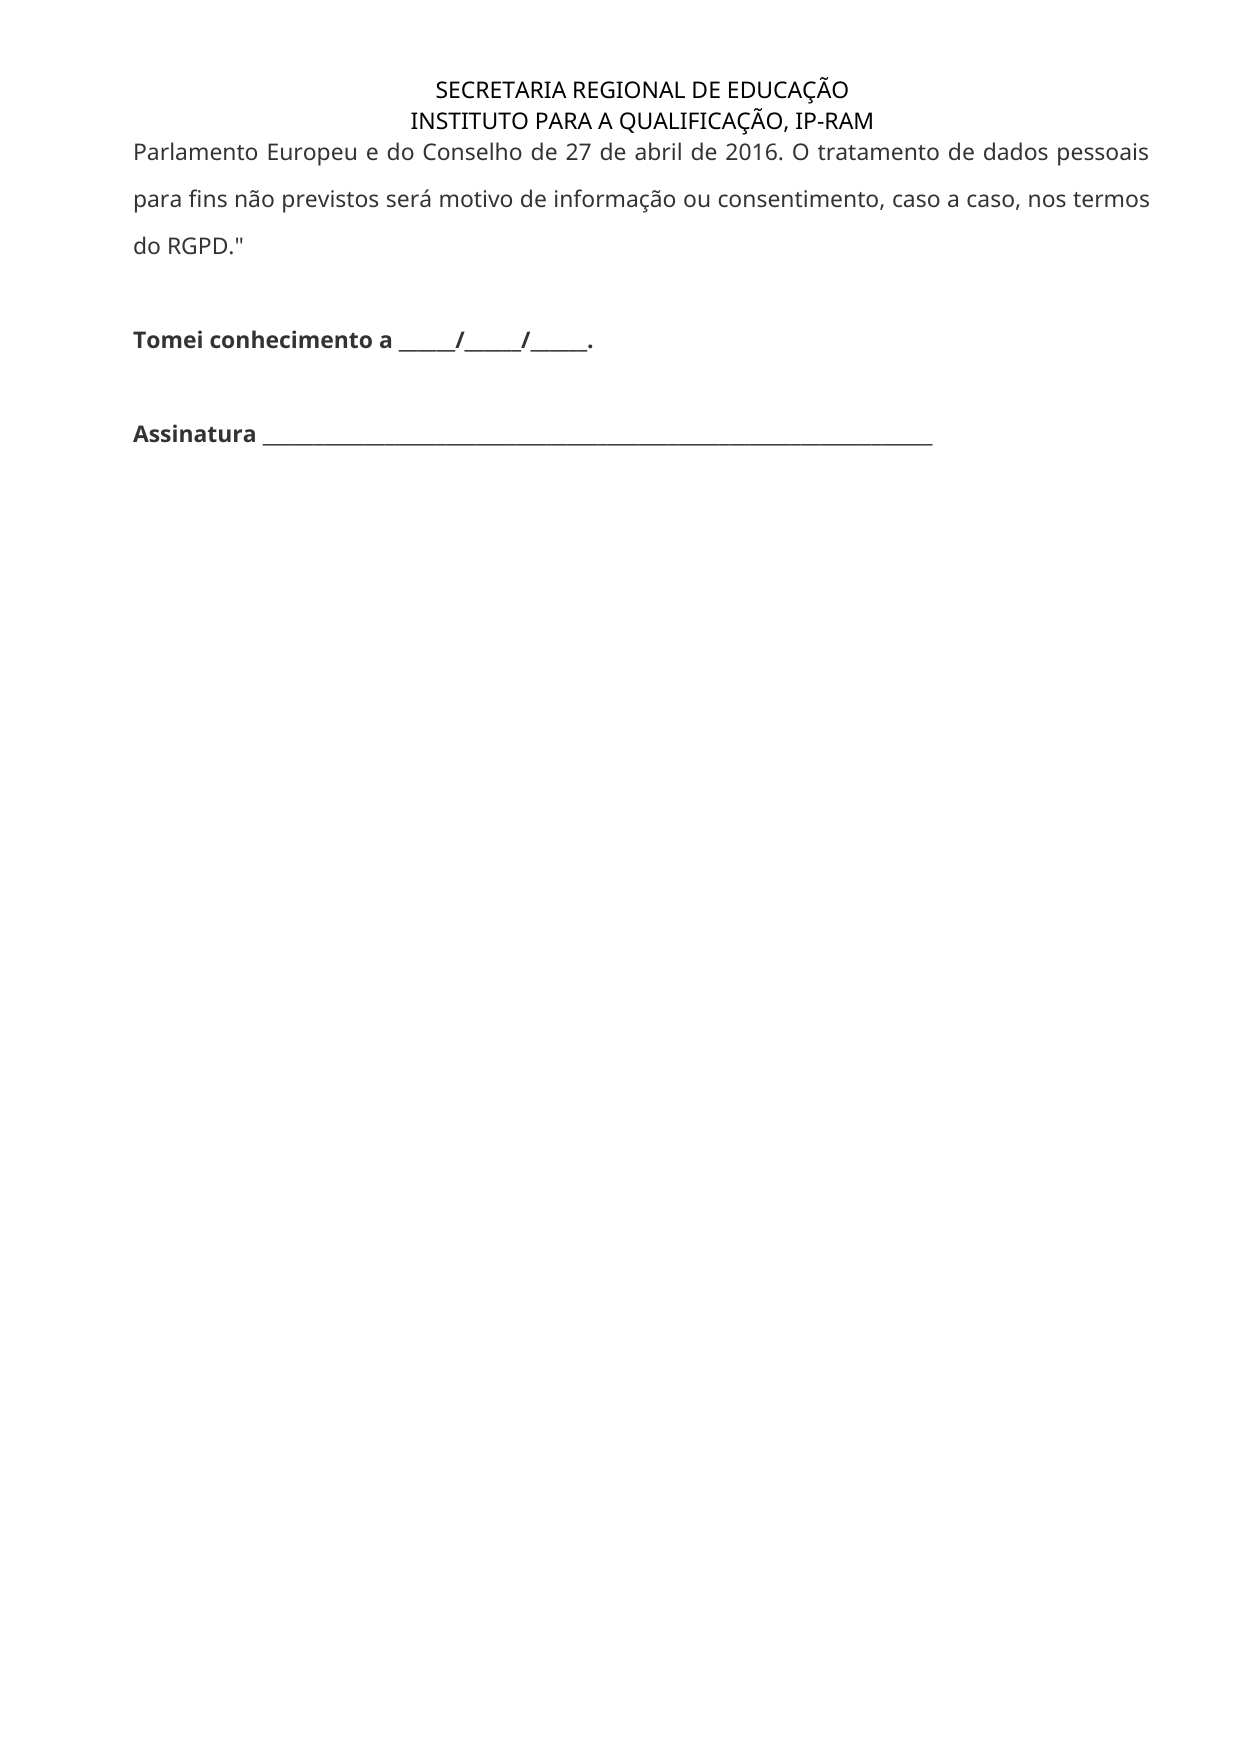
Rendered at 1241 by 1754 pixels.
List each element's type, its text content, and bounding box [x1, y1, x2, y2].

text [133, 136, 1152, 261]
text Tomei conhecimento a ______/______/______. [133, 324, 1152, 355]
text Assinatura __________________________________________________________________ [133, 418, 1152, 496]
